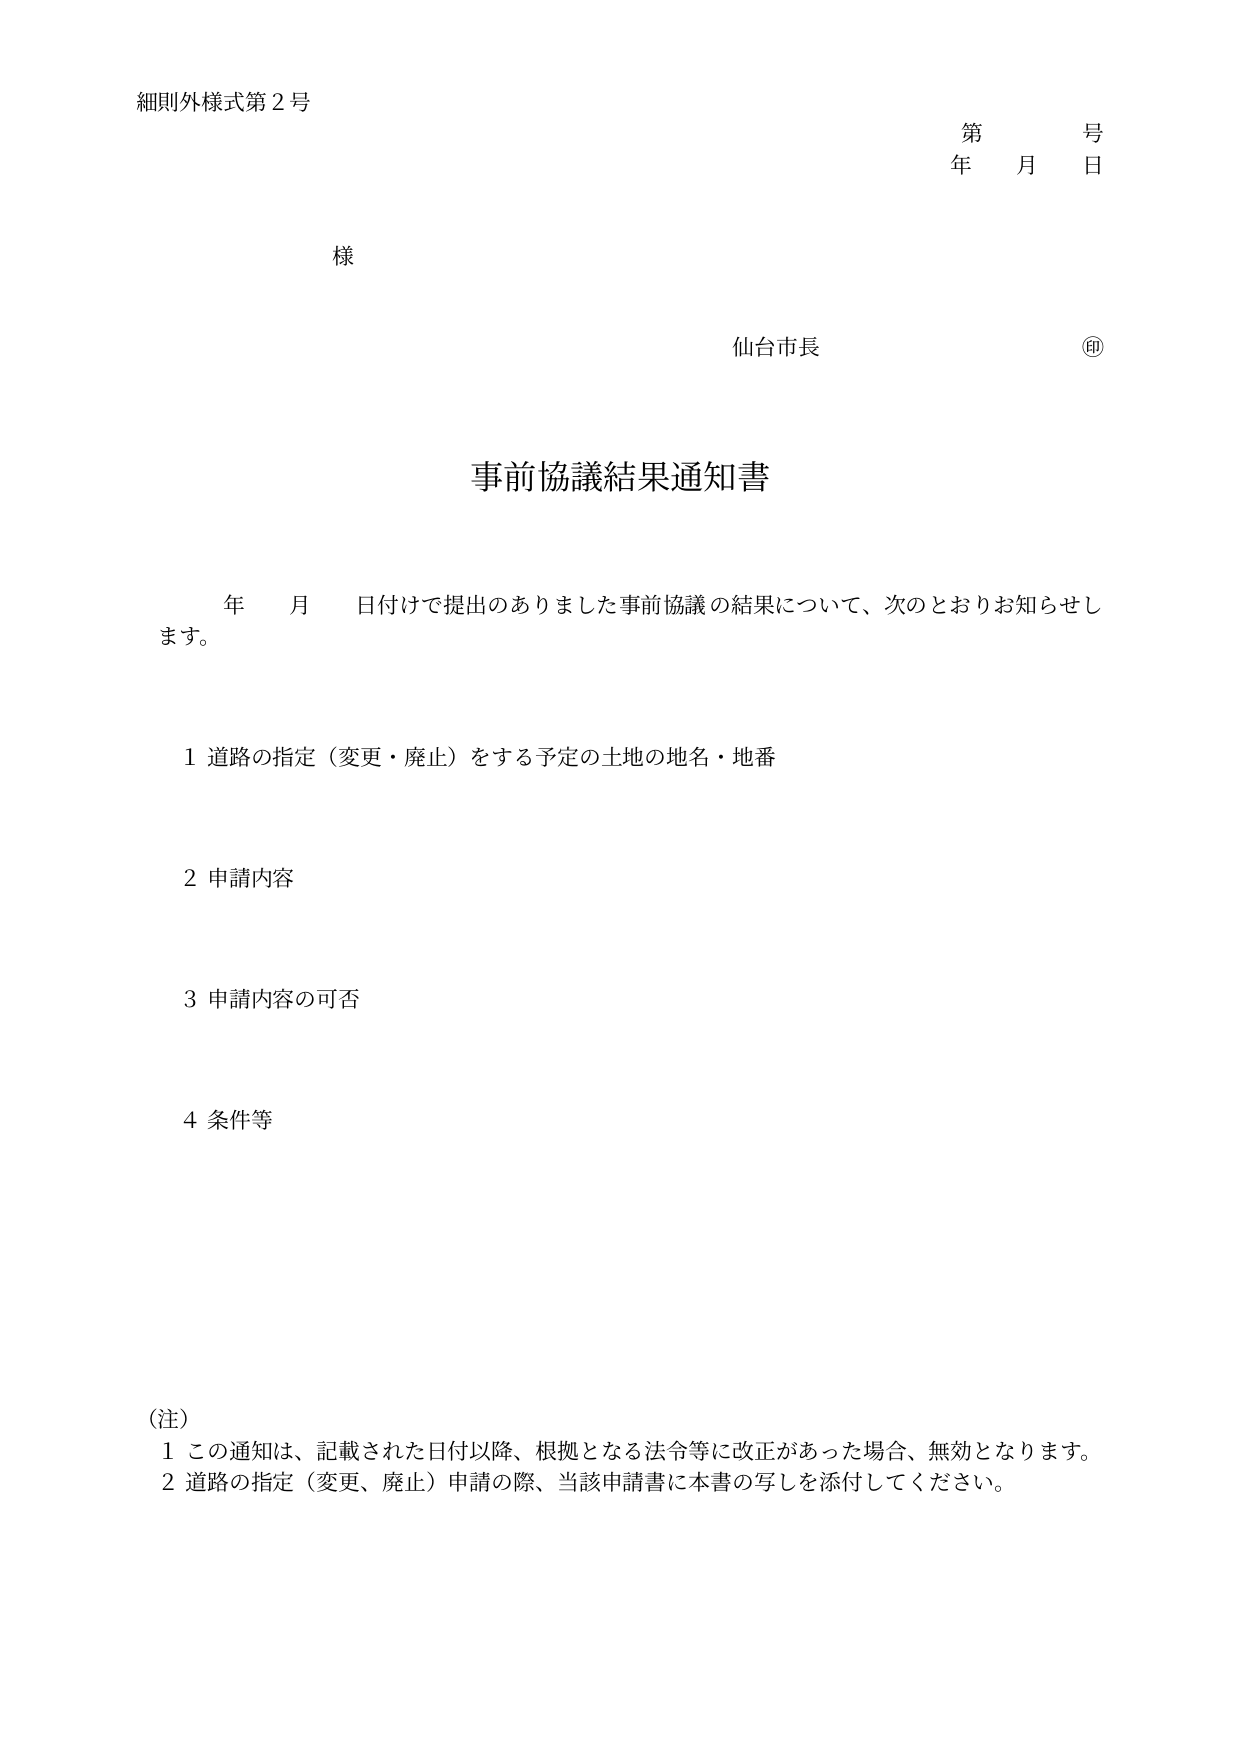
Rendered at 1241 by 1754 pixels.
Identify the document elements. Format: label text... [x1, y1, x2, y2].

text （注） [136, 1402, 1104, 1434]
text １ この通知は、記載された日付以降、根拠となる法令等に改正があった場合、無効となります。 [136, 1434, 1104, 1465]
text 第 号 [136, 116, 1104, 148]
text 細則外様式第２号 [136, 89, 1104, 116]
text ２ 道路の指定（変更、廃止）申請の際、当該申請書に本書の写しを添付してください。 [158, 1465, 1104, 1497]
text 仙台市長 ㊞ [136, 330, 1104, 361]
text ２ 申請内容 [136, 861, 1104, 893]
text 様 [136, 239, 1104, 270]
text 年 月 日 [136, 148, 1104, 179]
text ４ 条件等 [136, 1103, 1104, 1134]
text 年 月 日付けで提出のありました事前協議の結果について、次のとおりお知らせします。 [158, 588, 1104, 651]
text ３ 申請内容の可否 [136, 982, 1104, 1013]
text １ 道路の指定（変更・廃止）をする予定の土地の地名・地番 [136, 740, 1104, 772]
text 事前協議結果通知書 [136, 451, 1104, 499]
